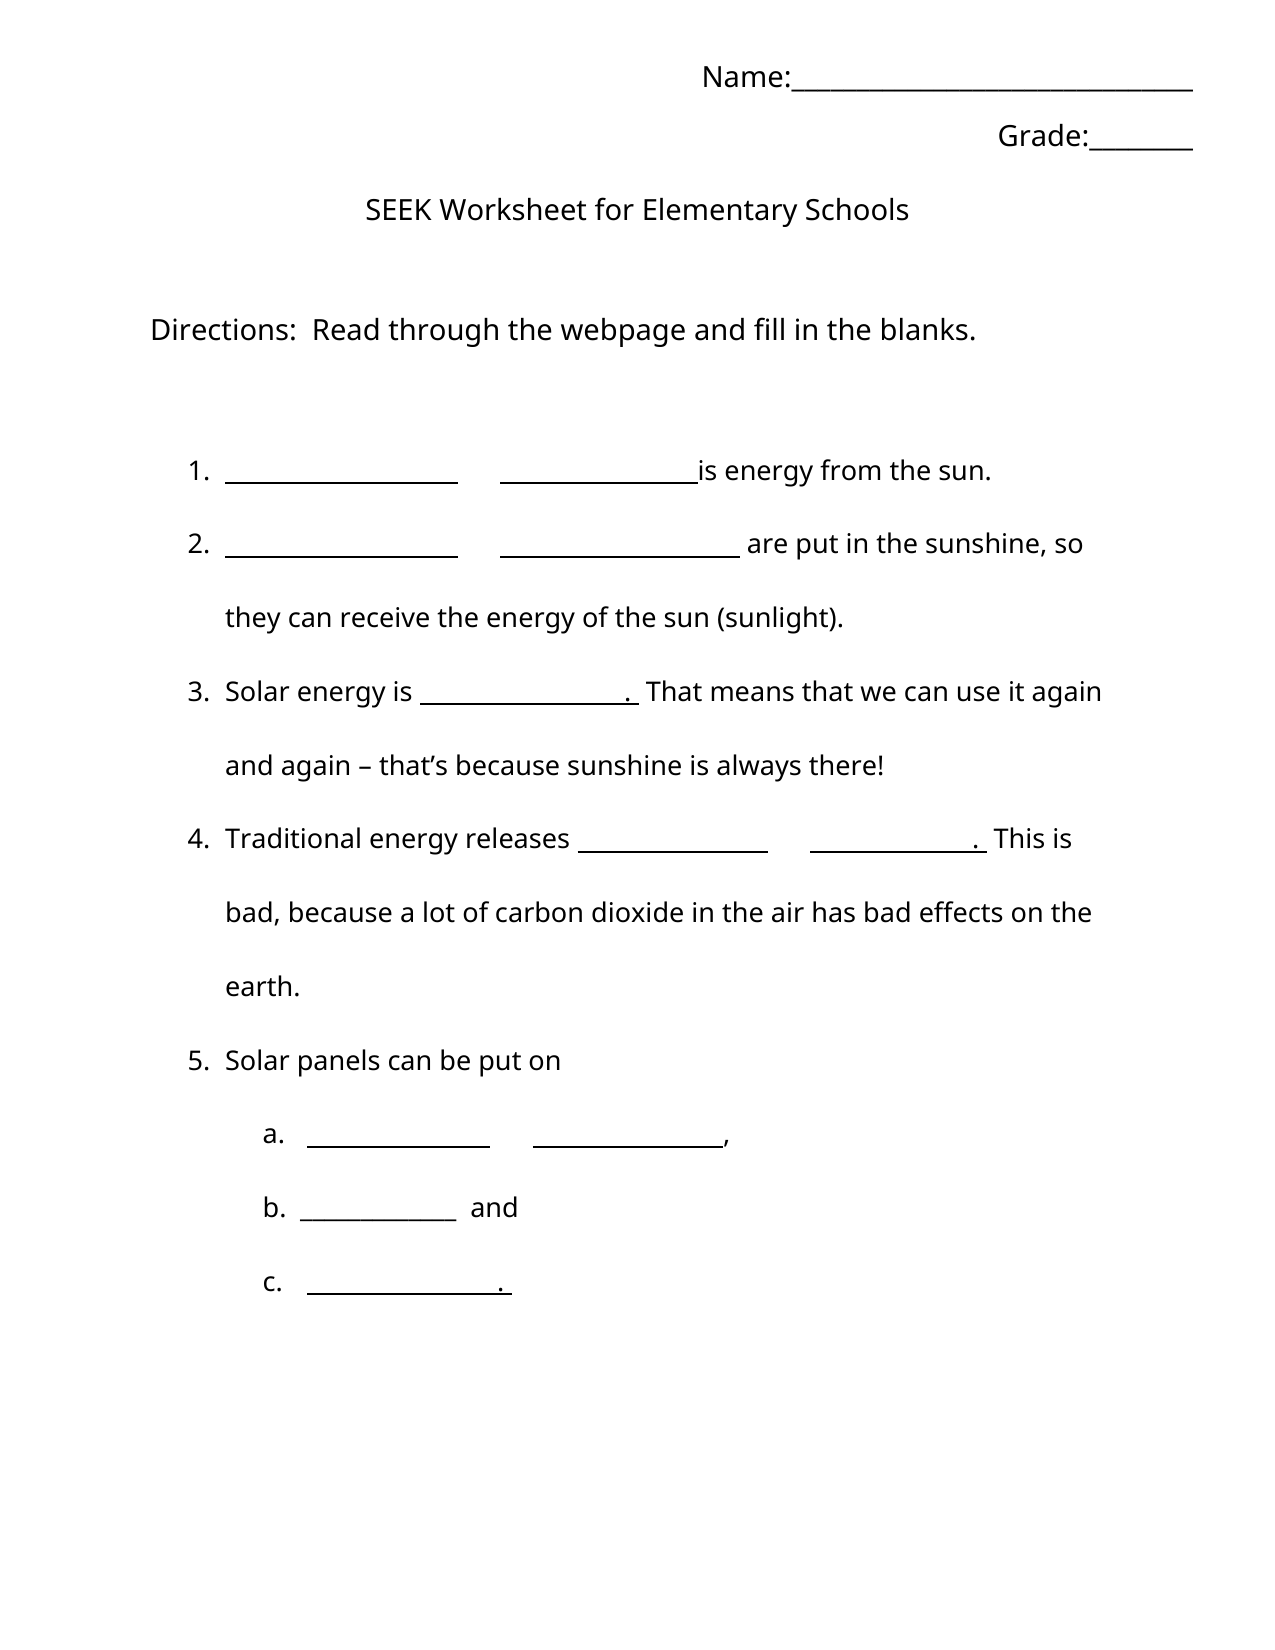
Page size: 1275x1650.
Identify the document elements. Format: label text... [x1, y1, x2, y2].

list is energy from the sun. [187, 451, 1125, 488]
list _____________ and [262, 1188, 1125, 1225]
list , [262, 1115, 1125, 1152]
text Directions: Read through the webpage and fill in the blanks. [150, 309, 1125, 348]
list Solar energy is . That means that we can use it again and again – that’s because sunshine is always there! [187, 672, 1125, 783]
list Solar panels can be put on [187, 1041, 1125, 1078]
list Traditional energy releases . This is bad, because a lot of carbon dioxide in the air has bad effects on the earth. [187, 820, 1125, 1004]
text SEEK Worksheet for Elementary Schools [150, 190, 1125, 229]
list are put in the sunshine, so they can receive the energy of the sun (sunlight). [187, 525, 1125, 635]
list . [262, 1262, 1125, 1299]
